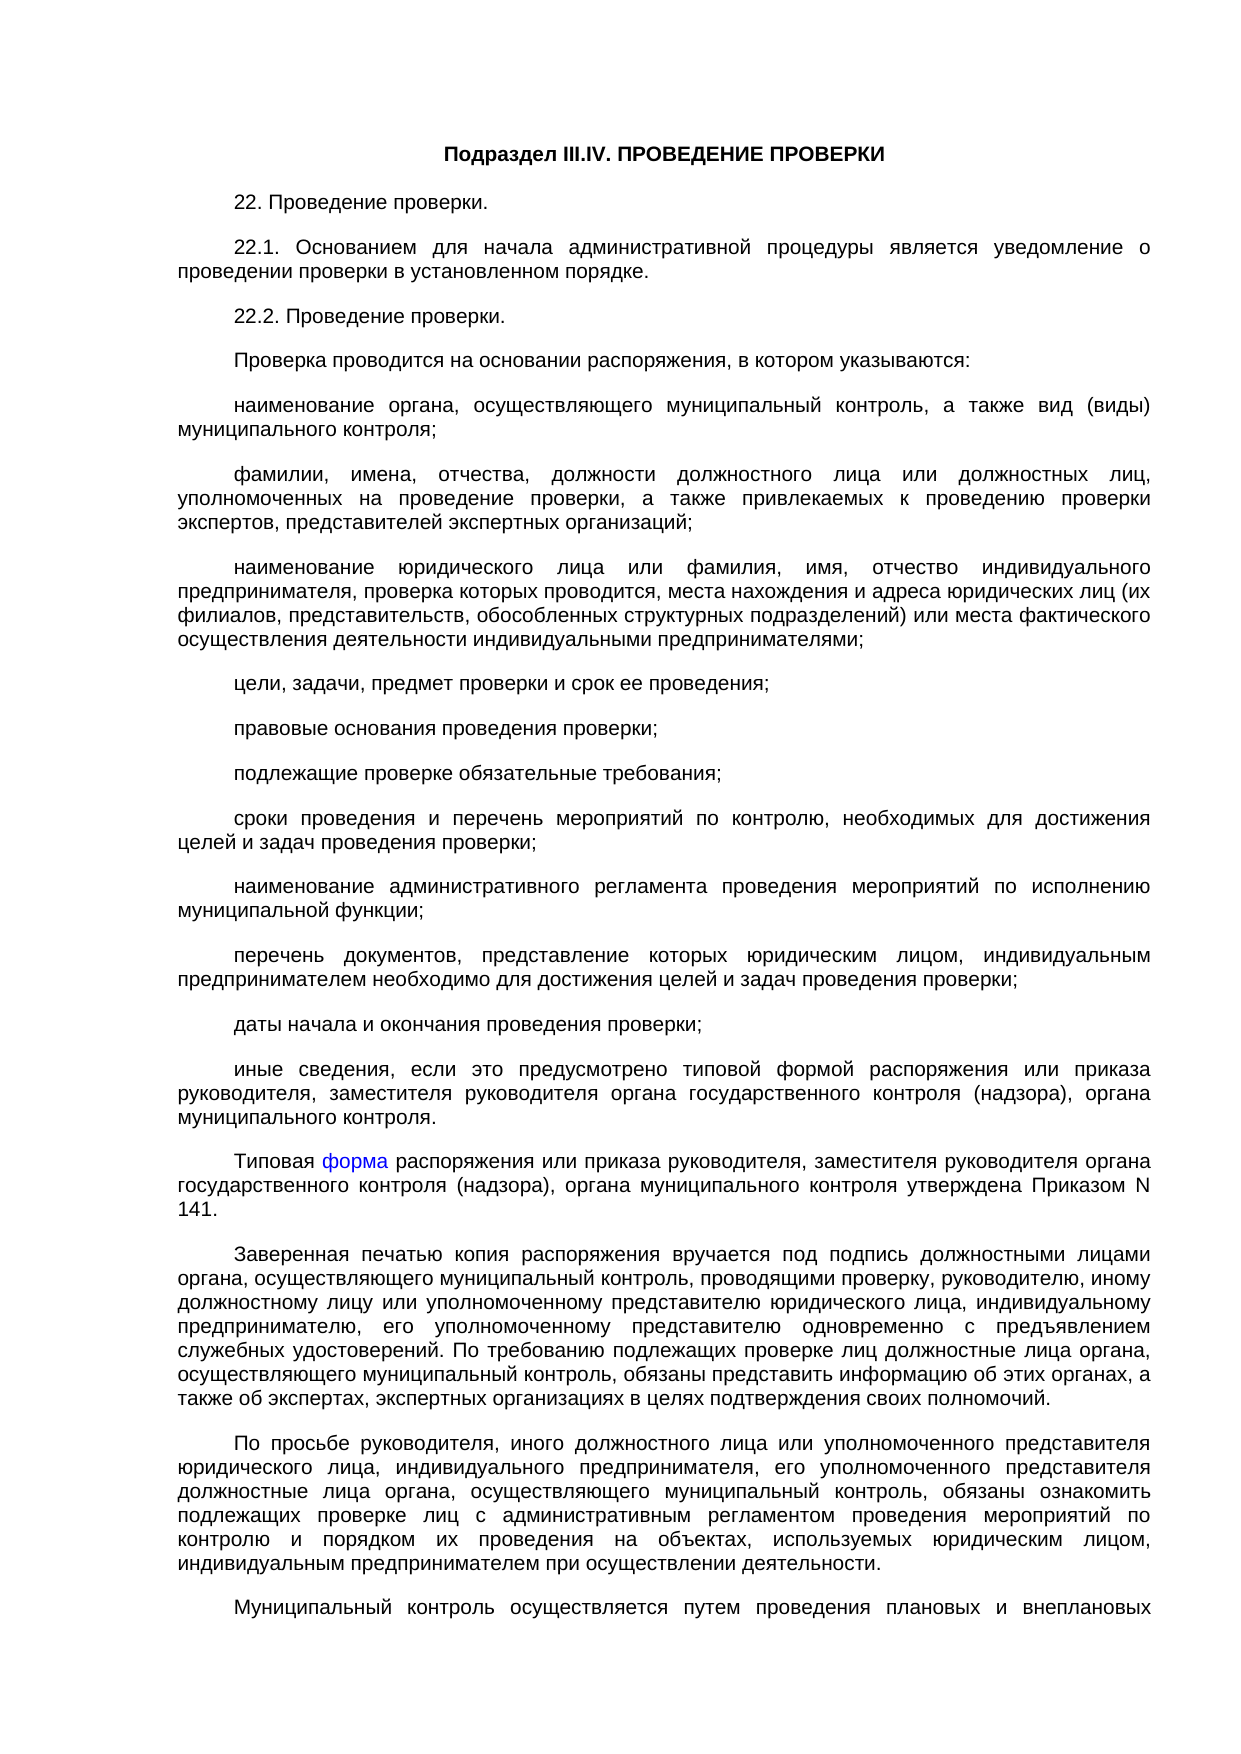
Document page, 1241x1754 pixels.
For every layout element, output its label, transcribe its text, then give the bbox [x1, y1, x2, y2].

text 22.2. Проведение проверки. [177, 303, 1152, 327]
text подлежащие проверке обязательные требования; [177, 761, 1152, 785]
text даты начала и окончания проведения проверки; [177, 1012, 1152, 1036]
text наименование органа, осуществляющего муниципальный контроль, а также вид (виды) муниципального контроля; [177, 393, 1152, 441]
text 22.1. Основанием для начала административной процедуры является уведомление о проведении проверки в установленном порядке. [177, 235, 1152, 283]
text наименование юридического лица или фамилия, имя, отчество индивидуального предпринимателя, проверка которых проводится, места нахождения и адреса юридических лиц (их филиалов, представительств, обособленных структурных подразделений) или места фактического осуществления деятельности индивидуальными предпринимателями; [177, 554, 1152, 650]
text По просьбе руководителя, иного должностного лица или уполномоченного представителя юридического лица, индивидуального предпринимателя, его уполномоченного представителя должностные лица органа, осуществляющего муниципальный контроль, обязаны ознакомить подлежащих проверке лиц с административным регламентом проведения мероприятий по контролю и порядком их проведения на объектах, используемых юридическим лицом, индивидуальным предпринимателем при осуществлении деятельности. [177, 1431, 1152, 1574]
text Проверка проводится на основании распоряжения, в котором указываются: [177, 348, 1152, 372]
text иные сведения, если это предусмотрено типовой формой распоряжения или приказа руководителя, заместителя руководителя органа государственного контроля (надзора), органа муниципального контроля. [177, 1057, 1152, 1128]
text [177, 1595, 1152, 1619]
text Типовая форма распоряжения или приказа руководителя, заместителя руководителя органа государственного контроля (надзора), органа муниципального контроля утверждена Приказом N 141. [177, 1149, 1152, 1221]
text Заверенная печатью копия распоряжения вручается под подпись должностными лицами органа, осуществляющего муниципальный контроль, проводящими проверку, руководителю, иному должностному лицу или уполномоченному представителю юридического лица, индивидуальному предпринимателю, его уполномоченному представителю одновременно с предъявлением служебных удостоверений. По требованию подлежащих проверке лиц должностные лица органа, осуществляющего муниципальный контроль, обязаны представить информацию об этих органах, а также об экспертах, экспертных организациях в целях подтверждения своих полномочий. [177, 1242, 1152, 1410]
text правовые основания проведения проверки; [177, 716, 1152, 740]
text сроки проведения и перечень мероприятий по контролю, необходимых для достижения целей и задач проведения проверки; [177, 806, 1152, 853]
text наименование административного регламента проведения мероприятий по исполнению муниципальной функции; [177, 874, 1152, 922]
text 22. Проведение проверки. [177, 190, 1152, 214]
text фамилии, имена, отчества, должности должностного лица или должностных лиц, уполномоченных на проведение проверки, а также привлекаемых к проведению проверки экспертов, представителей экспертных организаций; [177, 462, 1152, 534]
text цели, задачи, предмет проверки и срок ее проведения; [177, 671, 1152, 695]
text перечень документов, представление которых юридическим лицом, индивидуальным предпринимателем необходимо для достижения целей и задач проведения проверки; [177, 943, 1152, 991]
title Подраздел III.IV. ПРОВЕДЕНИЕ ПРОВЕРКИ [177, 142, 1152, 166]
